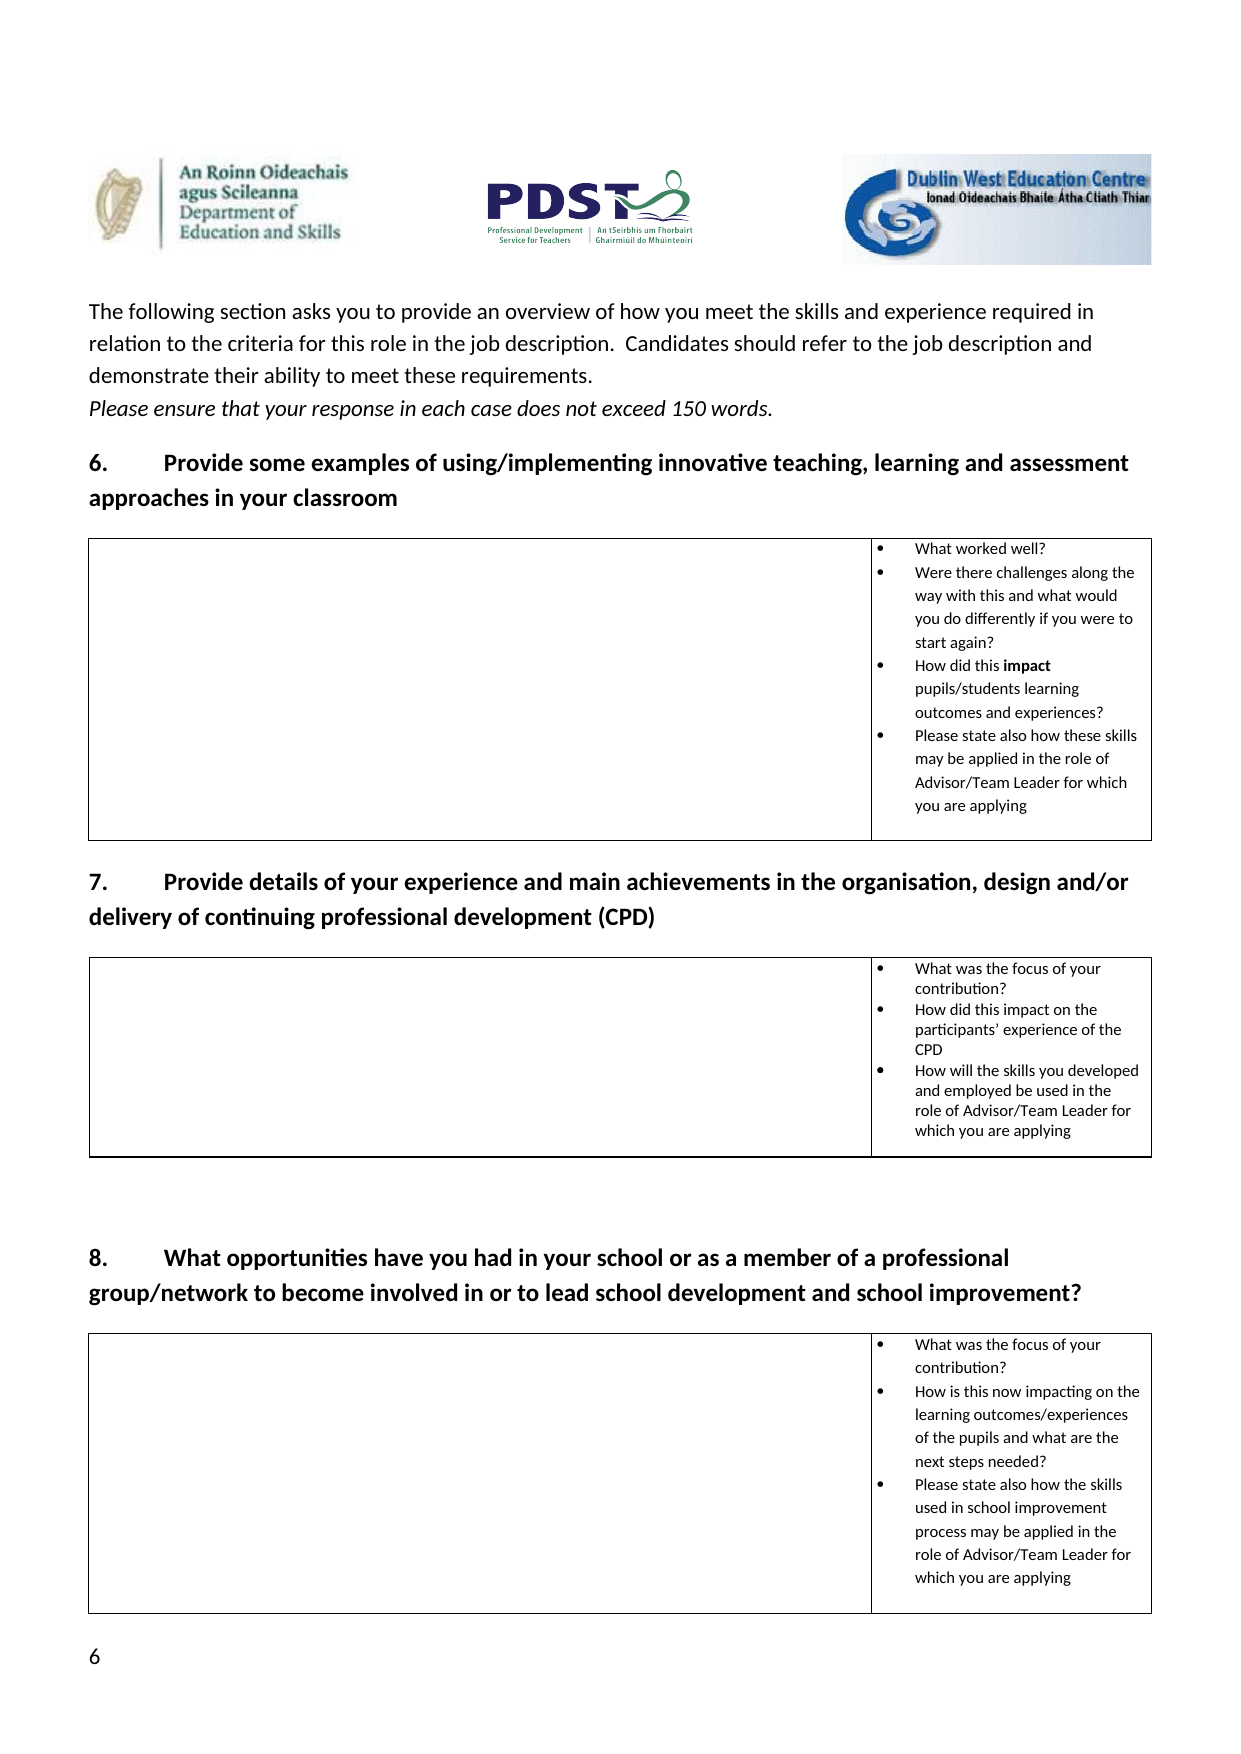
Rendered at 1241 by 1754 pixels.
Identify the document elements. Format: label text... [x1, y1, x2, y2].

picture [88, 144, 359, 265]
table_header [89, 539, 871, 840]
table_header [90, 958, 871, 1156]
table_header What worked well? Were there challenges along the way with this and what would you do differently if you were to start again? How did this impact pupils/students learning outcomes and experiences? Please state also how these skills may be applied in the role of Advisor/Team Leader for which you are applying [872, 539, 1151, 840]
text Please ensure that your response in each case does not exceed 150 words. [89, 394, 1152, 422]
table_header [89, 1334, 871, 1613]
text The following section asks you to provide an overview of how you meet the skills and experience required in relation to the criteria for this role in the job description. Candidates should refer to the job description and demonstrate their ability to meet these requirements. [89, 297, 1152, 389]
picture [842, 154, 1152, 265]
table_header What was the focus of your contribution? How did this impact on the participants’ experience of the CPD How will the skills you developed and employed be used in the role of Advisor/Team Leader for which you are applying [872, 958, 1151, 1156]
table_header What was the focus of your contribution? How is this now impacting on the learning outcomes/experiences of the pupils and what are the next steps needed? Please state also how the skills used in school improvement process may be applied in the role of Advisor/Team Leader for which you are applying [872, 1334, 1151, 1613]
picture [459, 154, 722, 265]
text 8. What opportunities have you had in your school or as a member of a professional group/network to become involved in or to lead school development and school improvement? [89, 1242, 1152, 1308]
text 7. Provide details of your experience and main achievements in the organisation, design and/or delivery of continuing professional development (CPD) [89, 866, 1152, 932]
text 6. Provide some examples of using/implementing innovative teaching, learning and assessment approaches in your classroom [89, 447, 1152, 512]
